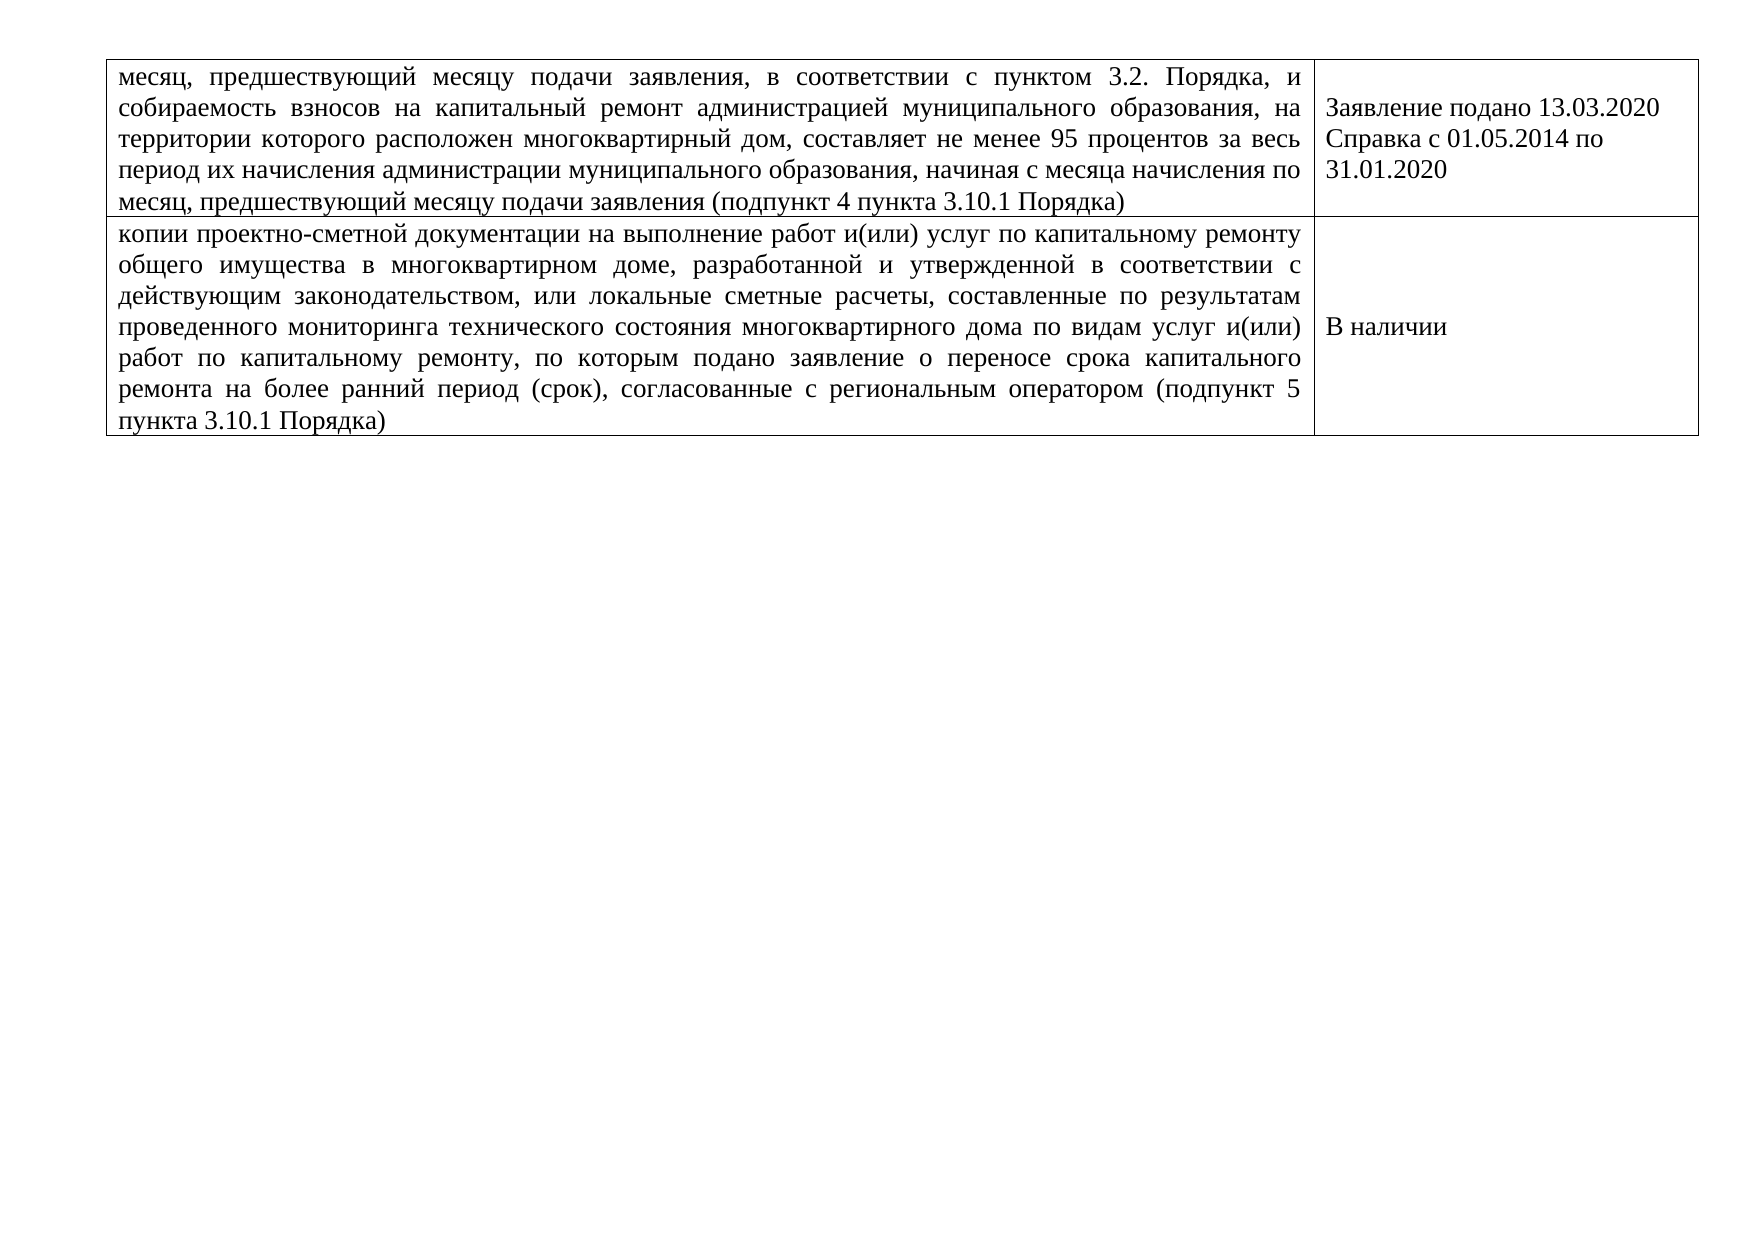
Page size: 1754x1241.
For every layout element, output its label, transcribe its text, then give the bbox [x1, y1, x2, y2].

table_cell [107, 60, 1314, 216]
table_cell копии проектно-сметной документации на выполнение работ и(или) услуг по капитальному ремонту общего имущества в многоквартирном доме, разработанной и утвержденной в соответствии с действующим законодательством, или локальные сметные расчеты, составленные по результатам проведенного мониторинга технического состояния многоквартирного дома по видам услуг и(или) работ по капитальному ремонту, по которым подано заявление о переносе срока капитального ремонта на более ранний период (срок), согласованные с региональным оператором (подпункт 5 пункта 3.10.1 Порядка) [107, 217, 1314, 435]
table_cell В наличии [1315, 217, 1698, 435]
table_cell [1315, 60, 1698, 216]
